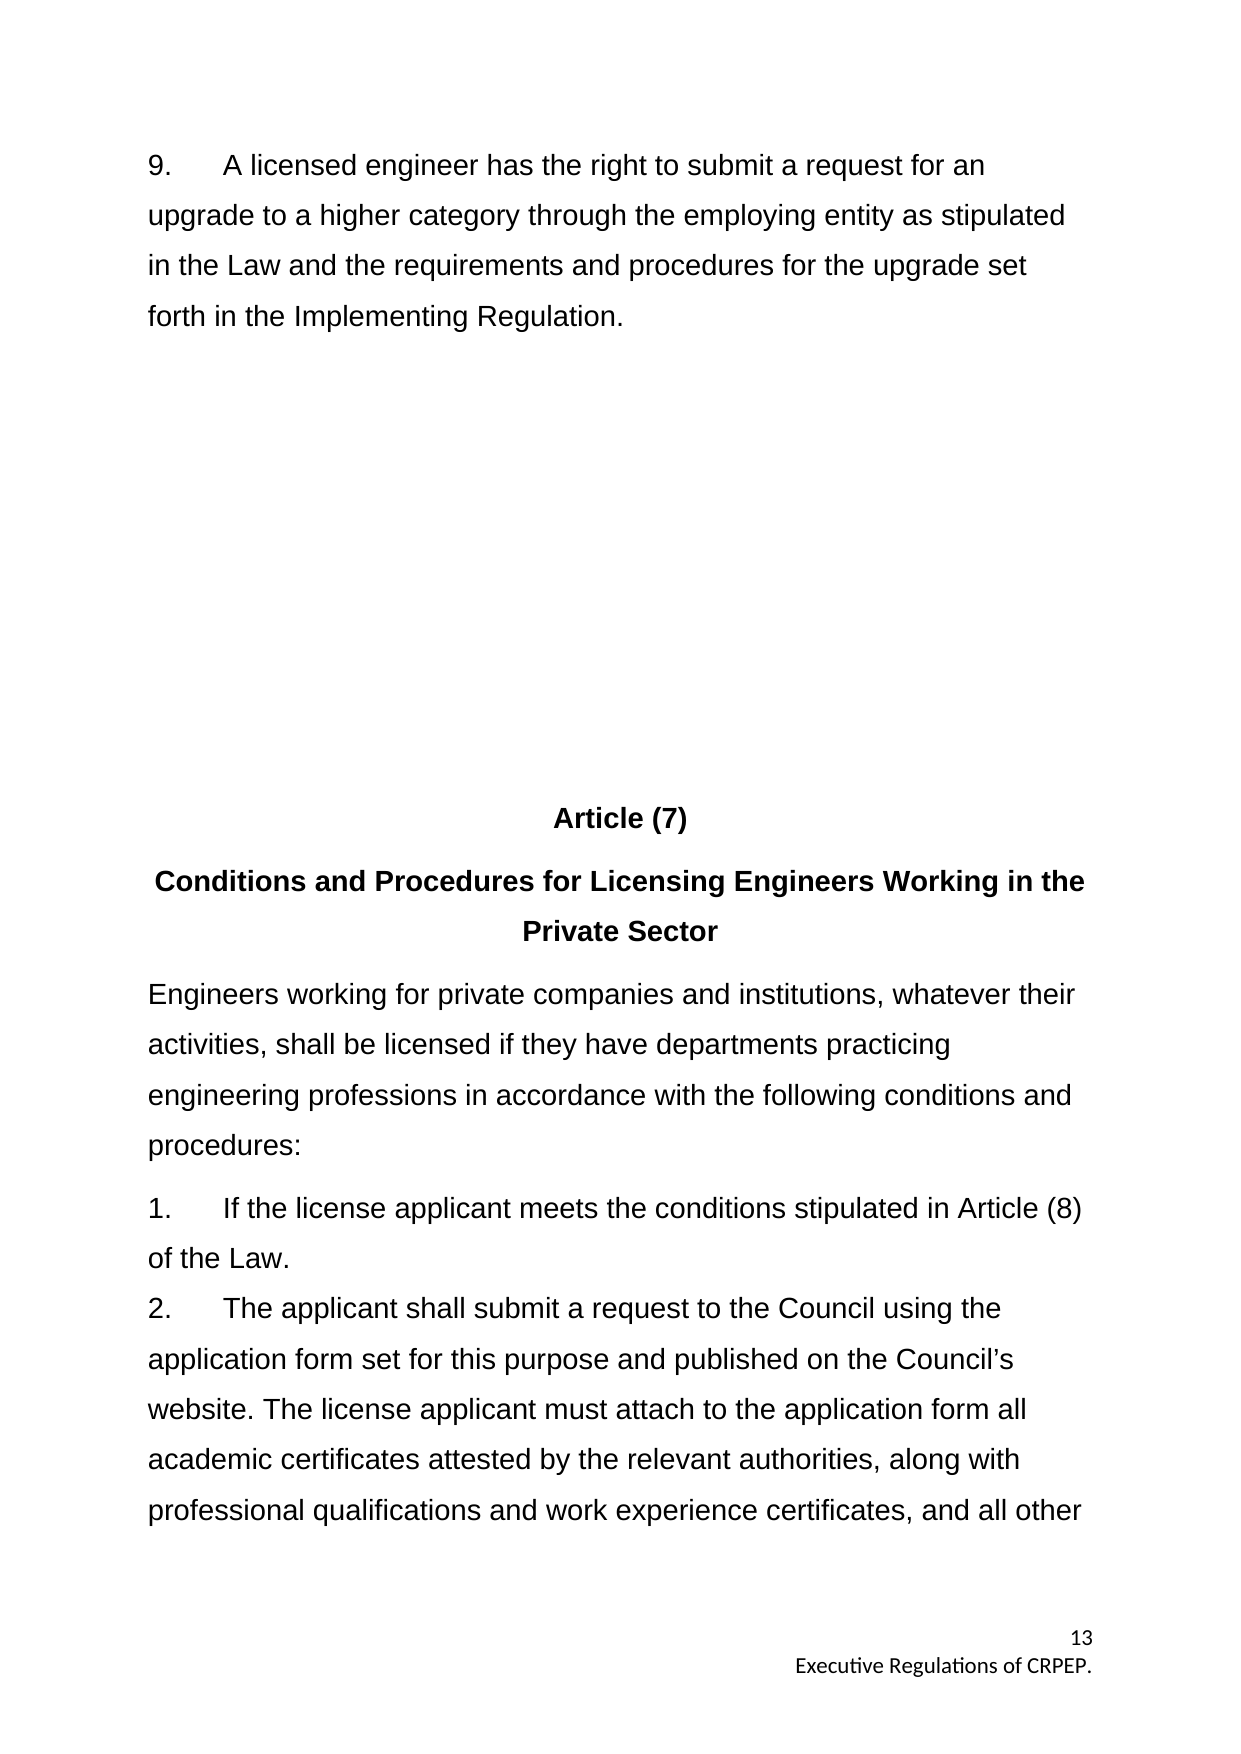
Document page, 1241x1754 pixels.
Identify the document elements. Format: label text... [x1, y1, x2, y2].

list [148, 1291, 1093, 1526]
text Article (7) [148, 801, 1093, 834]
text Engineers working for private companies and institutions, whatever their activities, shall be licensed if they have departments practicing engineering professions in accordance with the following conditions and procedures: [148, 977, 1093, 1161]
list A licensed engineer has the right to submit a request for an upgrade to a higher category through the employing entity as stipulated in the Law and the requirements and procedures for the upgrade set forth in the Implementing Regulation. [148, 148, 1093, 332]
text Conditions and Procedures for Licensing Engineers Working in the Private Sector [148, 864, 1093, 948]
list If the license applicant meets the conditions stipulated in Article (8) of the Law. [148, 1191, 1093, 1274]
